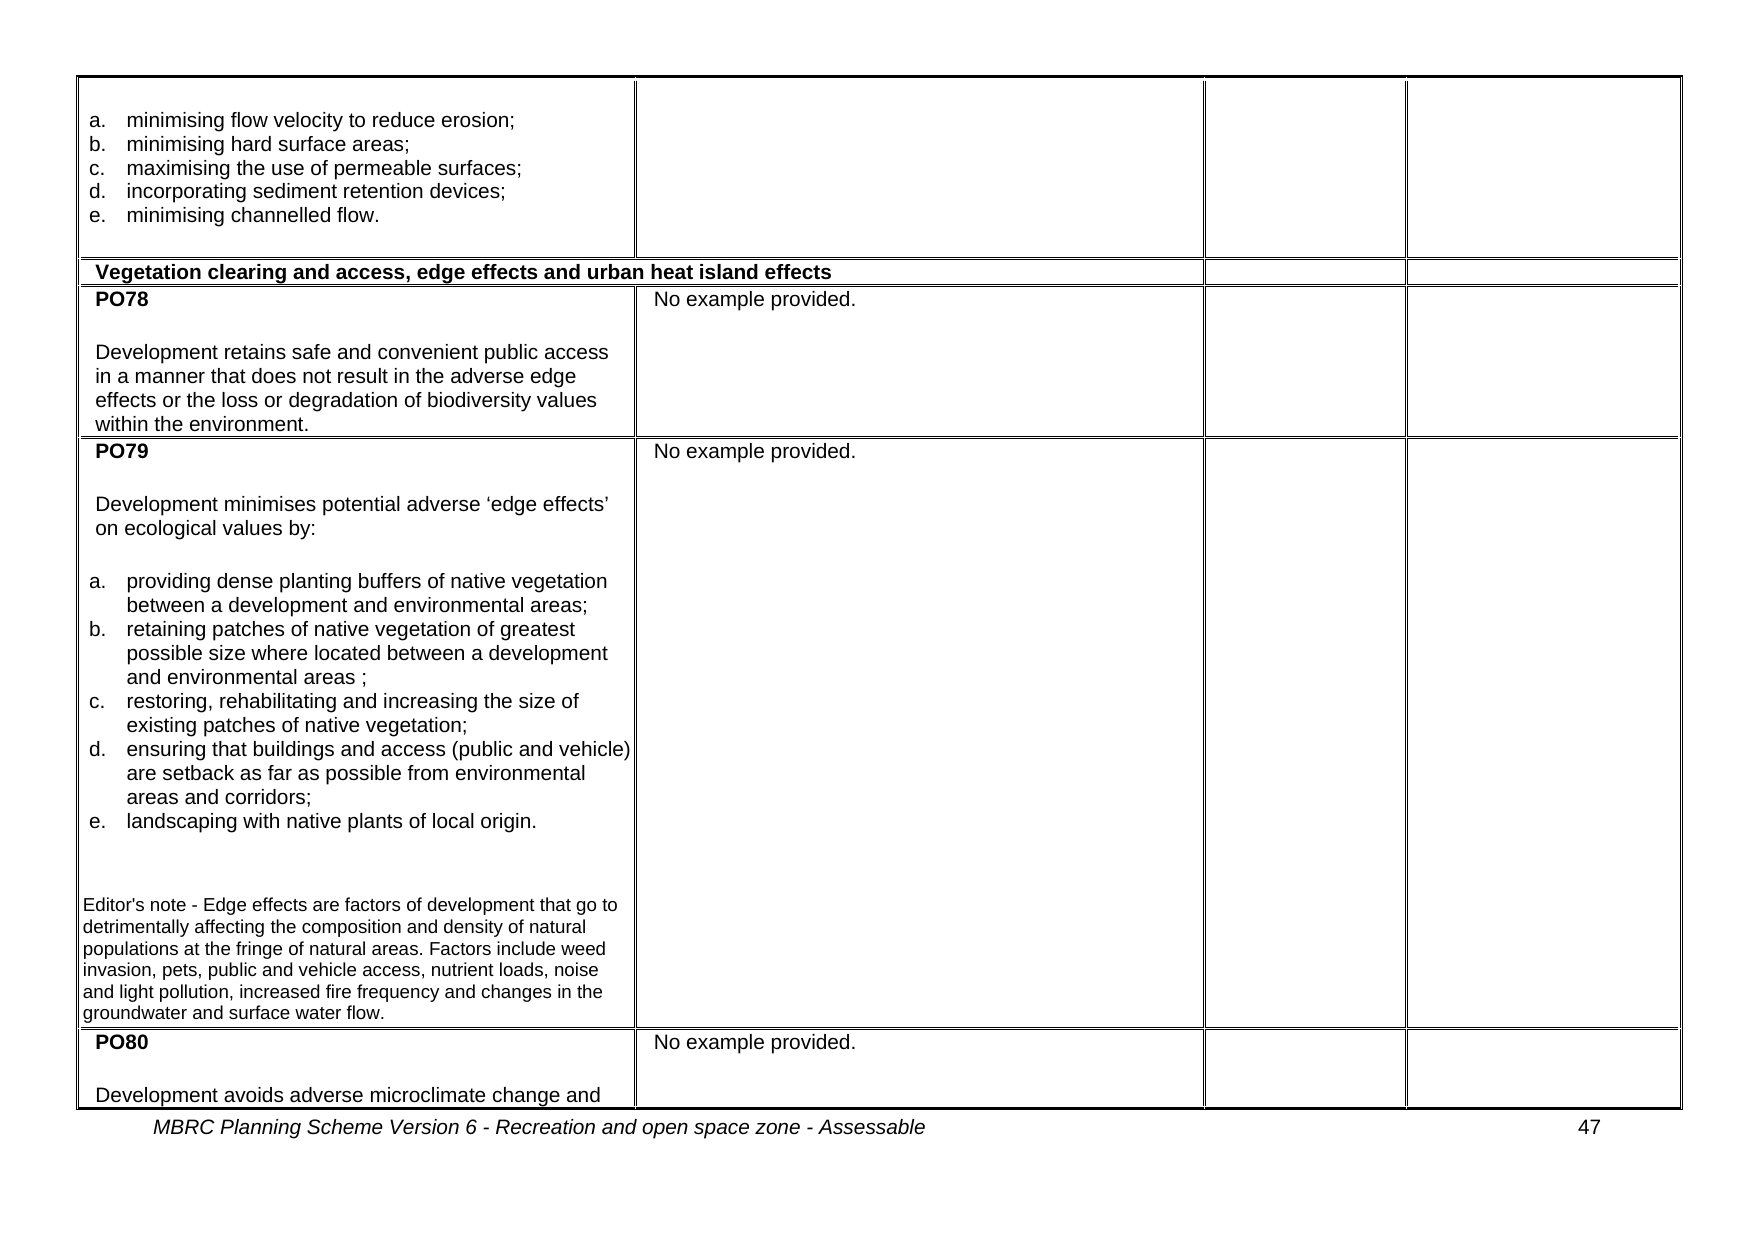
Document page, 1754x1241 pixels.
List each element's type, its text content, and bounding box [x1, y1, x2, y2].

table_cell [1408, 256, 1680, 283]
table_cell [77, 1027, 636, 1107]
table_cell [1407, 436, 1681, 1027]
table_cell [1407, 1027, 1681, 1107]
table_cell PO78 Development retains safe and convenient public access in a manner that does not result in the adverse edge effects or the loss or degradation of biodiversity values within the environment. [79, 284, 634, 436]
table_cell No example provided. [637, 287, 1203, 436]
table_cell PO79 Development minimises potential adverse ‘edge effects’ on ecological values by: providing dense planting buffers of native vegetation between a development and environmental areas; retaining patches of native vegetation of greatest possible size where located between a development and environmental areas ; restoring, rehabilitating and increasing the size of existing patches of native vegetation; ensuring that buildings and access (public and vehicle) are setback as far as possible from environmental areas and corridors; landscaping with native plants of local origin. [77, 436, 636, 1027]
table_cell [1205, 78, 1407, 256]
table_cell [79, 78, 636, 256]
table_cell [1206, 439, 1405, 1027]
table_cell Vegetation clearing and access, edge effects and urban heat island effects [79, 256, 1203, 283]
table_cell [636, 1030, 1204, 1107]
table_cell [1408, 284, 1680, 436]
table_cell [1206, 287, 1405, 436]
table_cell No example provided. [637, 439, 1203, 1027]
table_cell [1205, 1030, 1407, 1107]
table_cell [1407, 78, 1680, 256]
table_cell [1206, 260, 1405, 283]
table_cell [636, 78, 1204, 256]
